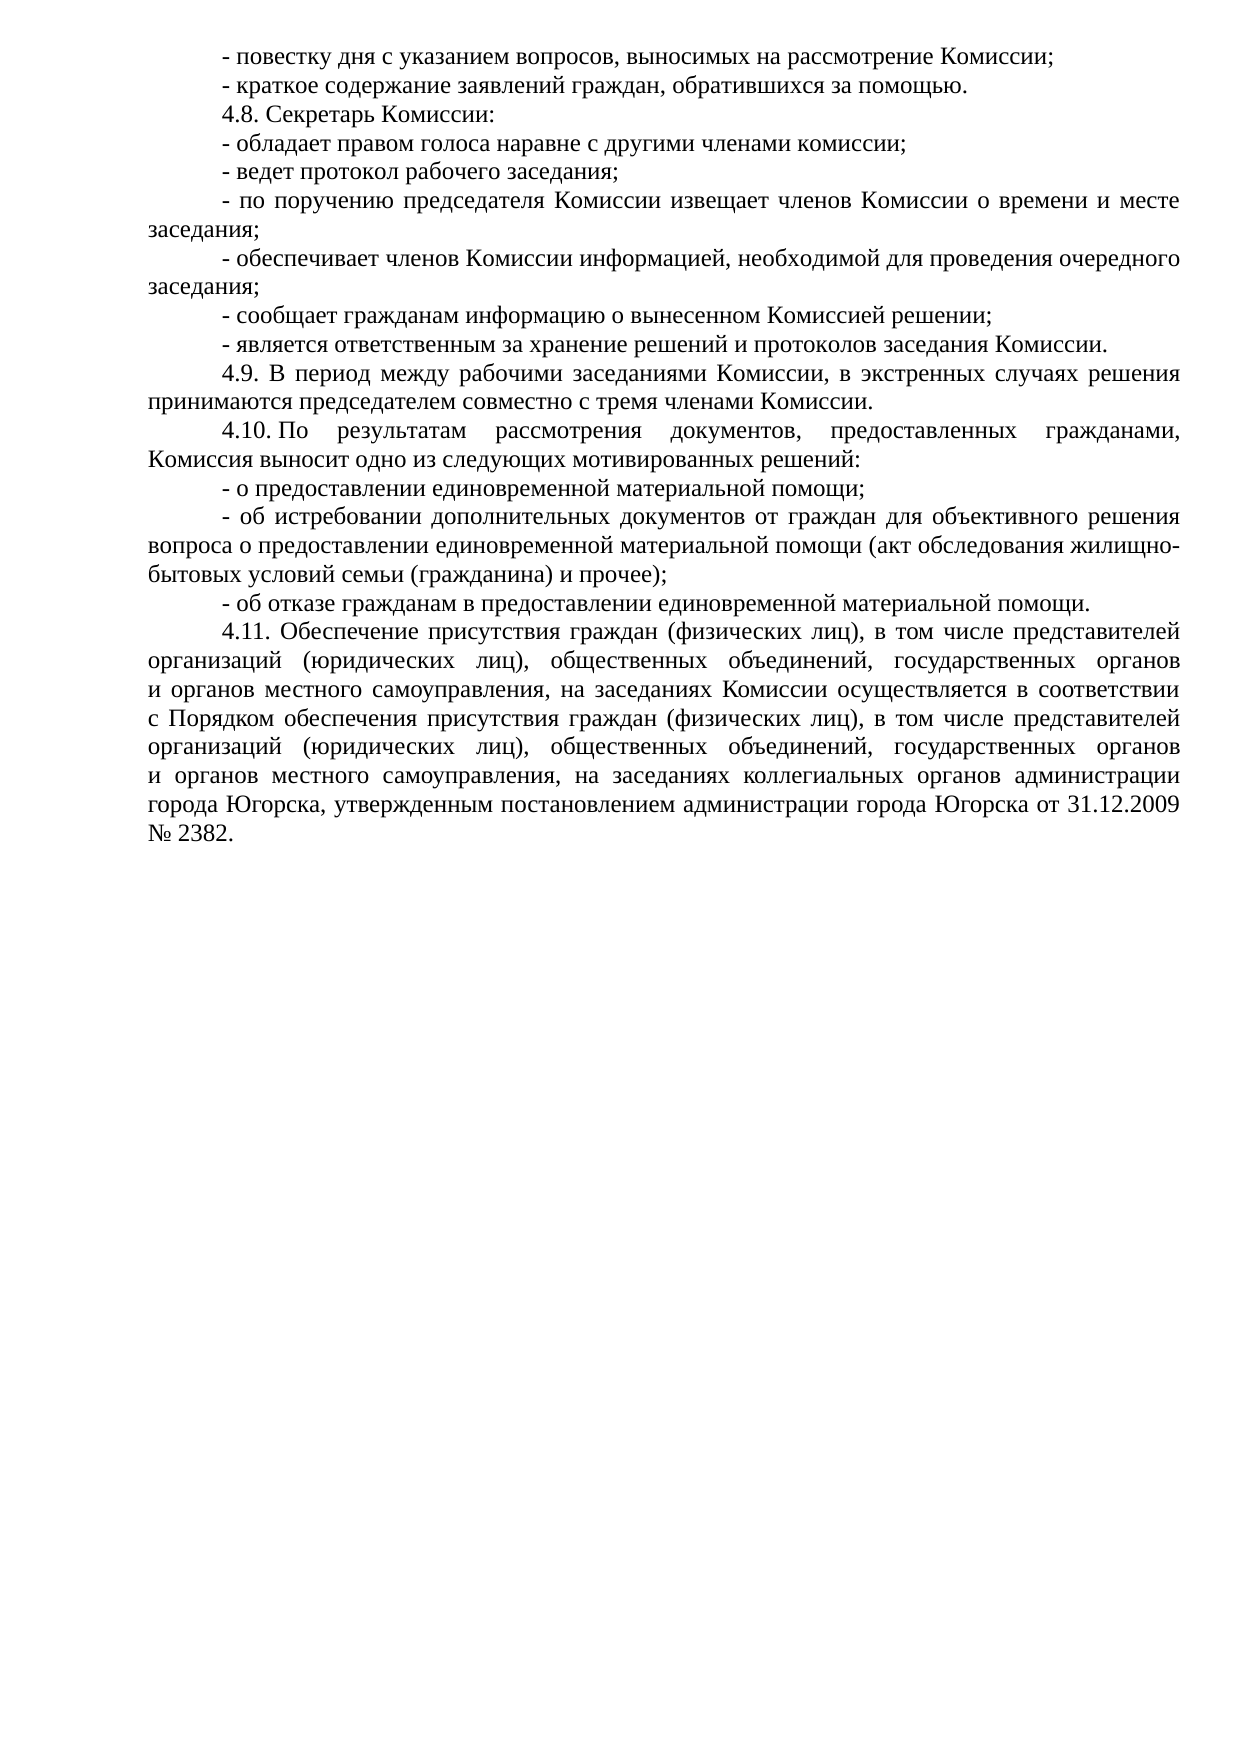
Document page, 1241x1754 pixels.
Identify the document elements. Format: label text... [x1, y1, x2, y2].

text - сообщает гражданам информацию о вынесенном Комиссией решении; [148, 300, 1181, 329]
text - повестку дня с указанием вопросов, выносимых на рассмотрение Комиссии; [148, 41, 1181, 70]
text - обладает правом голоса наравне с другими членами комиссии; [148, 128, 1181, 156]
text - об отказе гражданам в предоставлении единовременной материальной помощи. [148, 588, 1181, 616]
text - по поручению председателя Комиссии извещает членов Комиссии о времени и месте заседания; [148, 185, 1181, 243]
text - об истребовании дополнительных документов от граждан для объективного решения вопроса о предоставлении единовременной материальной помощи (акт обследования жилищно-бытовых условий семьи (гражданина) и прочее); [148, 501, 1181, 588]
text - обеспечивает членов Комиссии информацией, необходимой для проведения очередного заседания; [148, 243, 1181, 300]
text 4.8. Секретарь Комиссии: [148, 99, 1181, 128]
text - о предоставлении единовременной материальной помощи; [148, 473, 1181, 501]
text 4.9. В период между рабочими заседаниями Комиссии, в экстренных случаях решения принимаются председателем совместно с тремя членами Комиссии. [148, 358, 1181, 415]
text - является ответственным за хранение решений и протоколов заседания Комиссии. [148, 329, 1181, 358]
text 4.10. По результатам рассмотрения документов, предоставленных гражданами, Комиссия выносит одно из следующих мотивированных решений: [148, 415, 1181, 473]
text 4.11. Обеспечение присутствия граждан (физических лиц), в том числе представителей организаций (юридических лиц), общественных объединений, государственных органов и органов местного самоуправления, на заседаниях Комиссии осуществляется в соответствии с Порядком обеспечения присутствия граждан (физических лиц), в том числе представителей организаций (юридических лиц), общественных объединений, государственных органов и органов местного самоуправления, на заседаниях коллегиальных органов администрации города Югорска, утвержденным постановлением администрации города Югорска от 31.12.2009 № 2382. [148, 616, 1181, 846]
text - ведет протокол рабочего заседания; [148, 156, 1181, 185]
text - краткое содержание заявлений граждан, обратившихся за помощью. [148, 70, 1181, 99]
